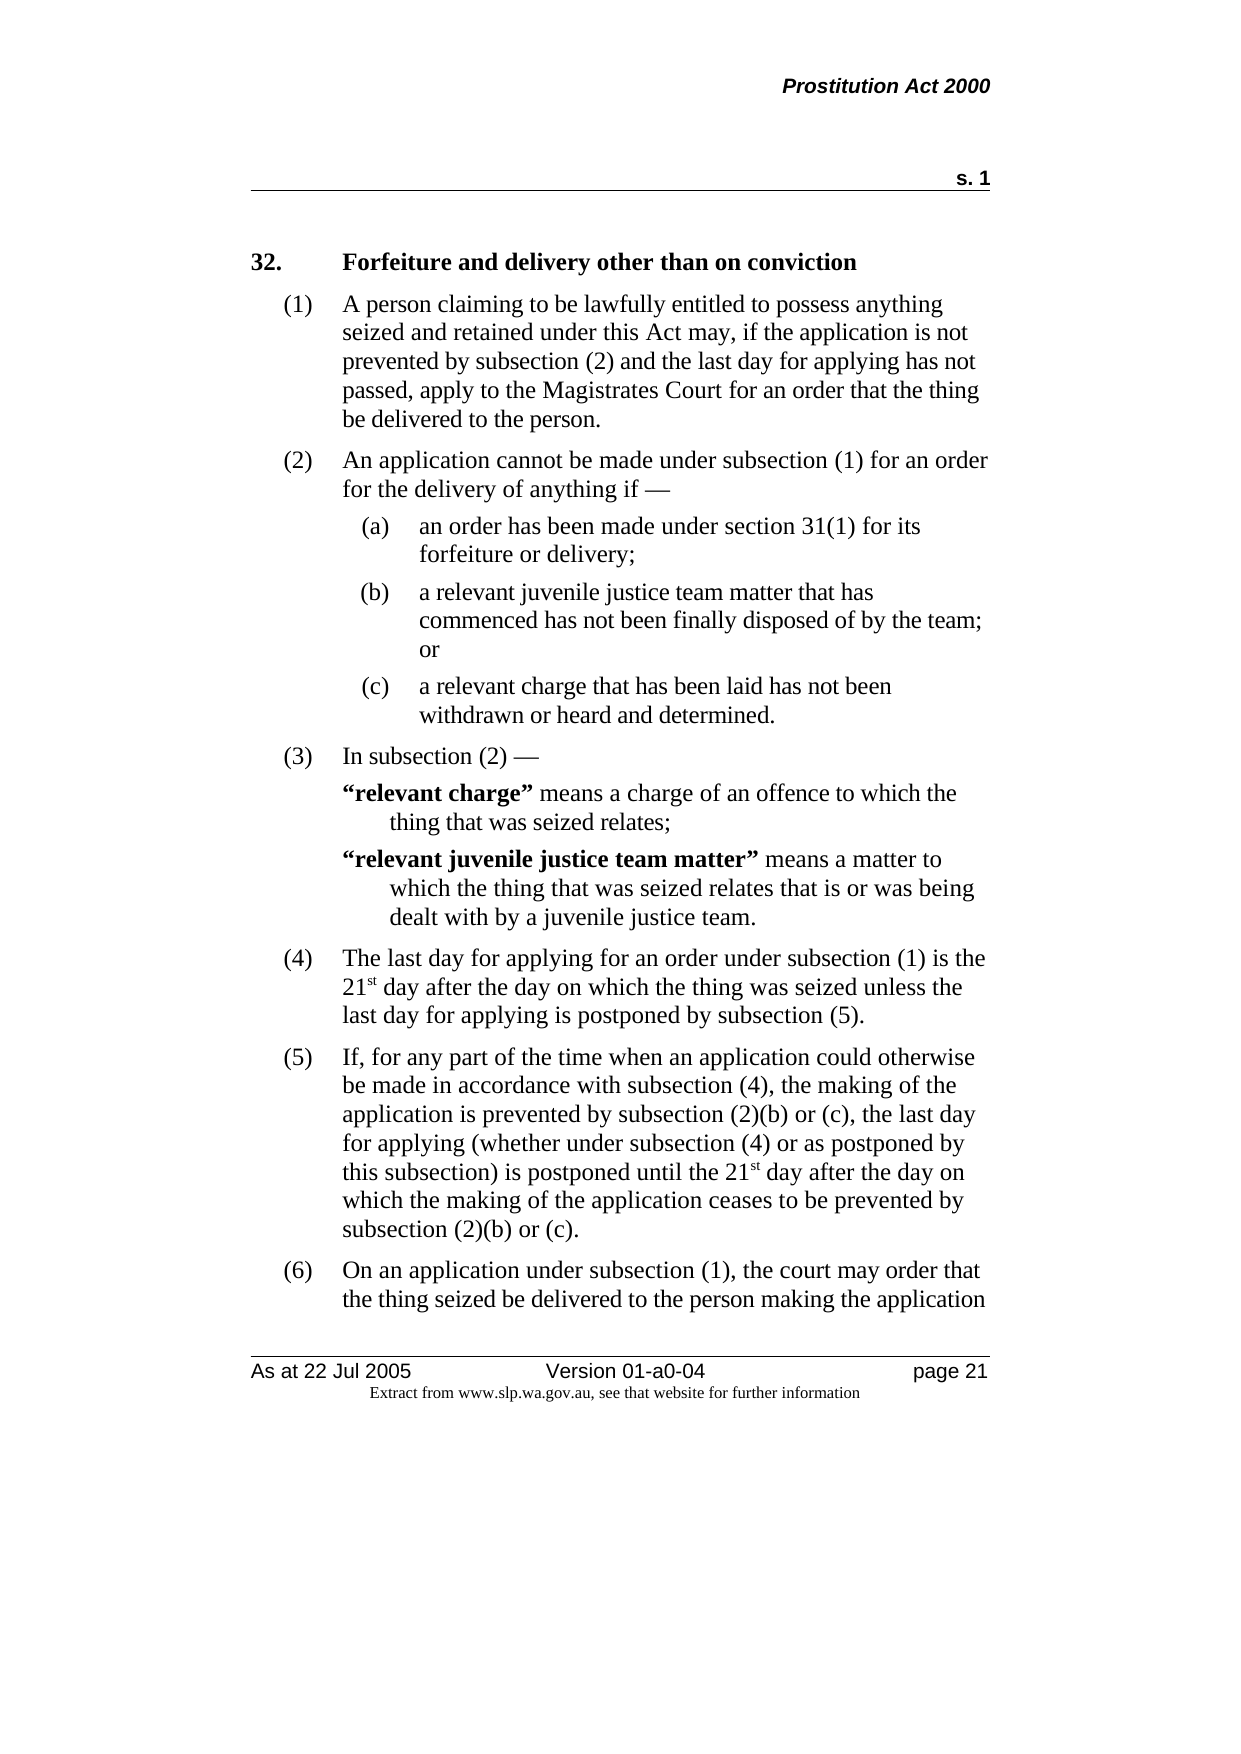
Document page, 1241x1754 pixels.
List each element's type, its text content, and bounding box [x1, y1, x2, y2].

text “relevant juvenile justice team matter” means a matter to which the thing that was seized relates that is or was being dealt with by a juvenile justice team. [251, 844, 990, 930]
text (2) An application cannot be made under subsection (1) for an order for the delivery of anything if — [251, 445, 990, 502]
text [251, 1255, 990, 1313]
text (a) an order has been made under section 31(1) for its forfeiture or delivery; [251, 511, 990, 568]
text (1) A person claiming to be lawfully entitled to possess anything seized and retained under this Act may, if the application is not prevented by subsection (2) and the last day for applying has not passed, apply to the Magistrates Court for an order that the thing be delivered to the person. [251, 289, 990, 432]
text “relevant charge” means a charge of an offence to which the thing that was seized relates; [251, 778, 990, 836]
text (4) The last day for applying for an order under subsection (1) is the 21st day after the day on which the thing was seized unless the last day for applying is postponed by subsection (5). [251, 943, 990, 1029]
text (c) a relevant charge that has been laid has not been withdrawn or heard and determined. [251, 671, 990, 729]
text (b) a relevant juvenile justice team matter that has commenced has not been finally disposed of by the team; or [251, 577, 990, 663]
subtitle 32. Forfeiture and delivery other than on conviction [251, 247, 990, 276]
text (5) If, for any part of the time when an application could otherwise be made in accordance with subsection (4), the making of the application is prevented by subsection (2)(b) or (c), the last day for applying (whether under subsection (4) or as postponed by this subsection) is postponed until the 21st day after the day on which the making of the application ceases to be prevented by subsection (2)(b) or (c). [251, 1042, 990, 1243]
text (3) In subsection (2) — [251, 741, 990, 770]
